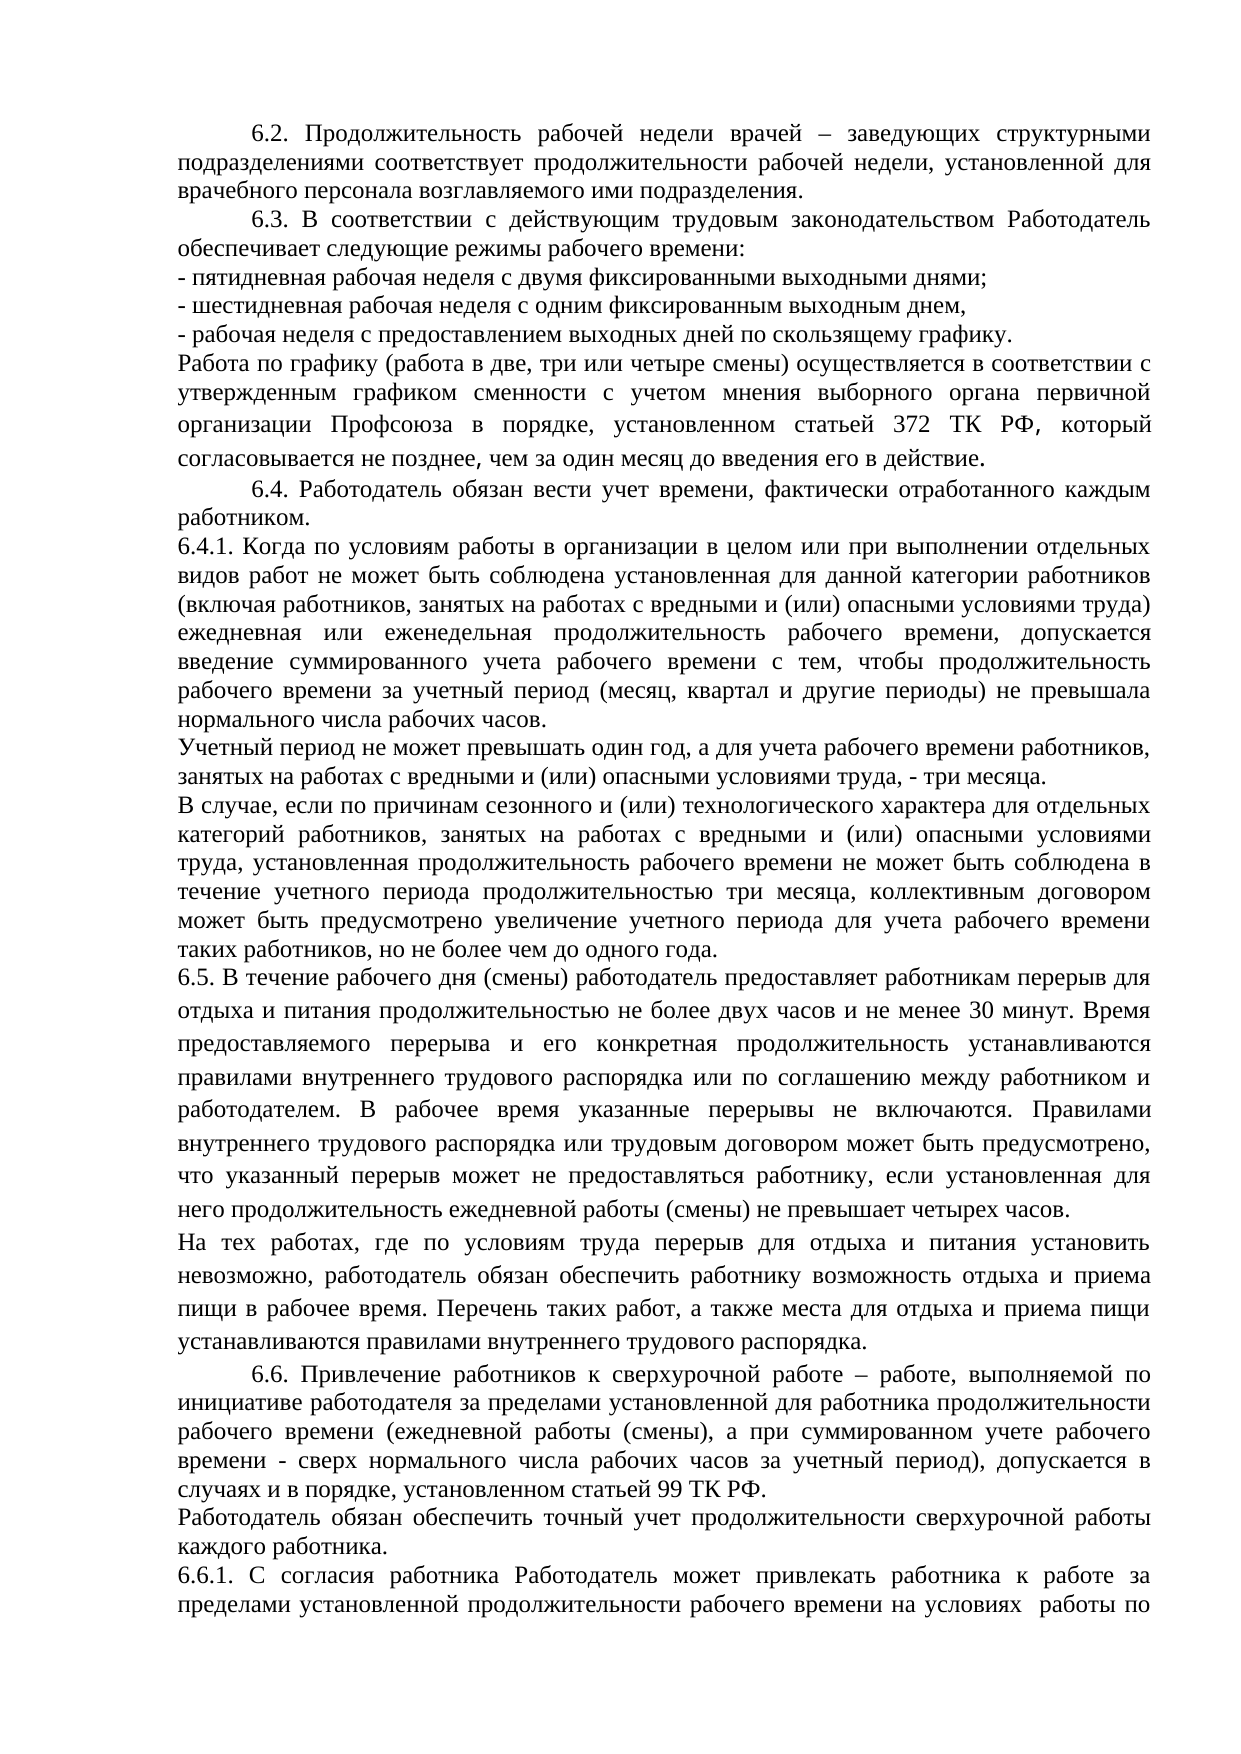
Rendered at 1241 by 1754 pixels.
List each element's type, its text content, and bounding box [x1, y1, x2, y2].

text 6.4. Работодатель обязан вести учет времени, фактически отработанного каждым работником. [177, 474, 1152, 531]
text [177, 1560, 1152, 1617]
text 6.4.1. Когда по условиям работы в организации в целом или при выполнении отдельных видов работ не может быть соблюдена установленная для данной категории работников (включая работников, занятых на работах с вредными и (или) опасными условиями труда) ежедневная или еженедельная продолжительность рабочего времени, допускается введение суммированного учета рабочего времени с тем, чтобы продолжительность рабочего времени за учетный период (месяц, квартал и другие периоды) не превышала нормального числа рабочих часов. [177, 531, 1152, 732]
text 6.5. В течение рабочего дня (смены) работодатель предоставляет работникам перерыв для отдыха и питания продолжительностью не более двух часов и не менее 30 минут. Время предоставляемого перерыва и его конкретная продолжительность устанавливаются правилами внутреннего трудового распорядка или по соглашению между работником и работодателем. В рабочее время указанные перерывы не включаются. Правилами внутреннего трудового распорядка или трудовым договором может быть предусмотрено, что указанный перерыв может не предоставляться работнику, если установленная для него продолжительность ежедневной работы (смены) не превышает четырех часов. [177, 962, 1152, 1222]
text Работа по графику (работа в две, три или четыре смены) осуществляется в соответствии с утвержденным графиком сменности с учетом мнения выборного органа первичной организации Профсоюза в порядке, установленном статьей 372 ТК РФ, который согласовывается не позднее, чем за один месяц до введения его в действие. [177, 348, 1152, 474]
text На тех работах, где по условиям труда перерыв для отдыха и питания установить невозможно, работодатель обязан обеспечить работнику возможность отдыха и приема пищи в рабочее время. Перечень таких работ, а также места для отдыха и приема пищи устанавливаются правилами внутреннего трудового распорядка. [177, 1227, 1152, 1354]
text В случае, если по причинам сезонного и (или) технологического характера для отдельных категорий работников, занятых на работах с вредными и (или) опасными условиями труда, установленная продолжительность рабочего времени не может быть соблюдена в течение учетного периода продолжительностью три месяца, коллективным договором может быть предусмотрено увеличение учетного периода для учета рабочего времени таких работников, но не более чем до одного года. [177, 790, 1152, 962]
text 6.3. В соответствии с действующим трудовым законодательством Работодатель обеспечивает следующие режимы рабочего времени: [177, 204, 1152, 262]
text - пятидневная рабочая неделя с двумя фиксированными выходными днями; [177, 262, 1152, 291]
text 6.6. Привлечение работников к сверхурочной работе – работе, выполняемой по инициативе работодателя за пределами установленной для работника продолжительности рабочего времени (ежедневной работы (смены), а при суммированном учете рабочего времени - сверх нормального числа рабочих часов за учетный период), допускается в случаях и в порядке, установленном статьей 99 ТК РФ. [177, 1359, 1152, 1502]
text Работодатель обязан обеспечить точный учет продолжительности сверхурочной работы каждого работника. [177, 1502, 1152, 1560]
text 6.2. Продолжительность рабочей недели врачей – заведующих структурными подразделениями соответствует продолжительности рабочей недели, установленной для врачебного персонала возглавляемого ими подразделения. [177, 118, 1152, 204]
text - шестидневная рабочая неделя с одним фиксированным выходным днем, [177, 291, 1152, 319]
text Учетный период не может превышать один год, а для учета рабочего времени работников, занятых на работах с вредными и (или) опасными условиями труда, - три месяца. [177, 732, 1152, 790]
text - рабочая неделя с предоставлением выходных дней по скользящему графику. [177, 319, 1152, 348]
